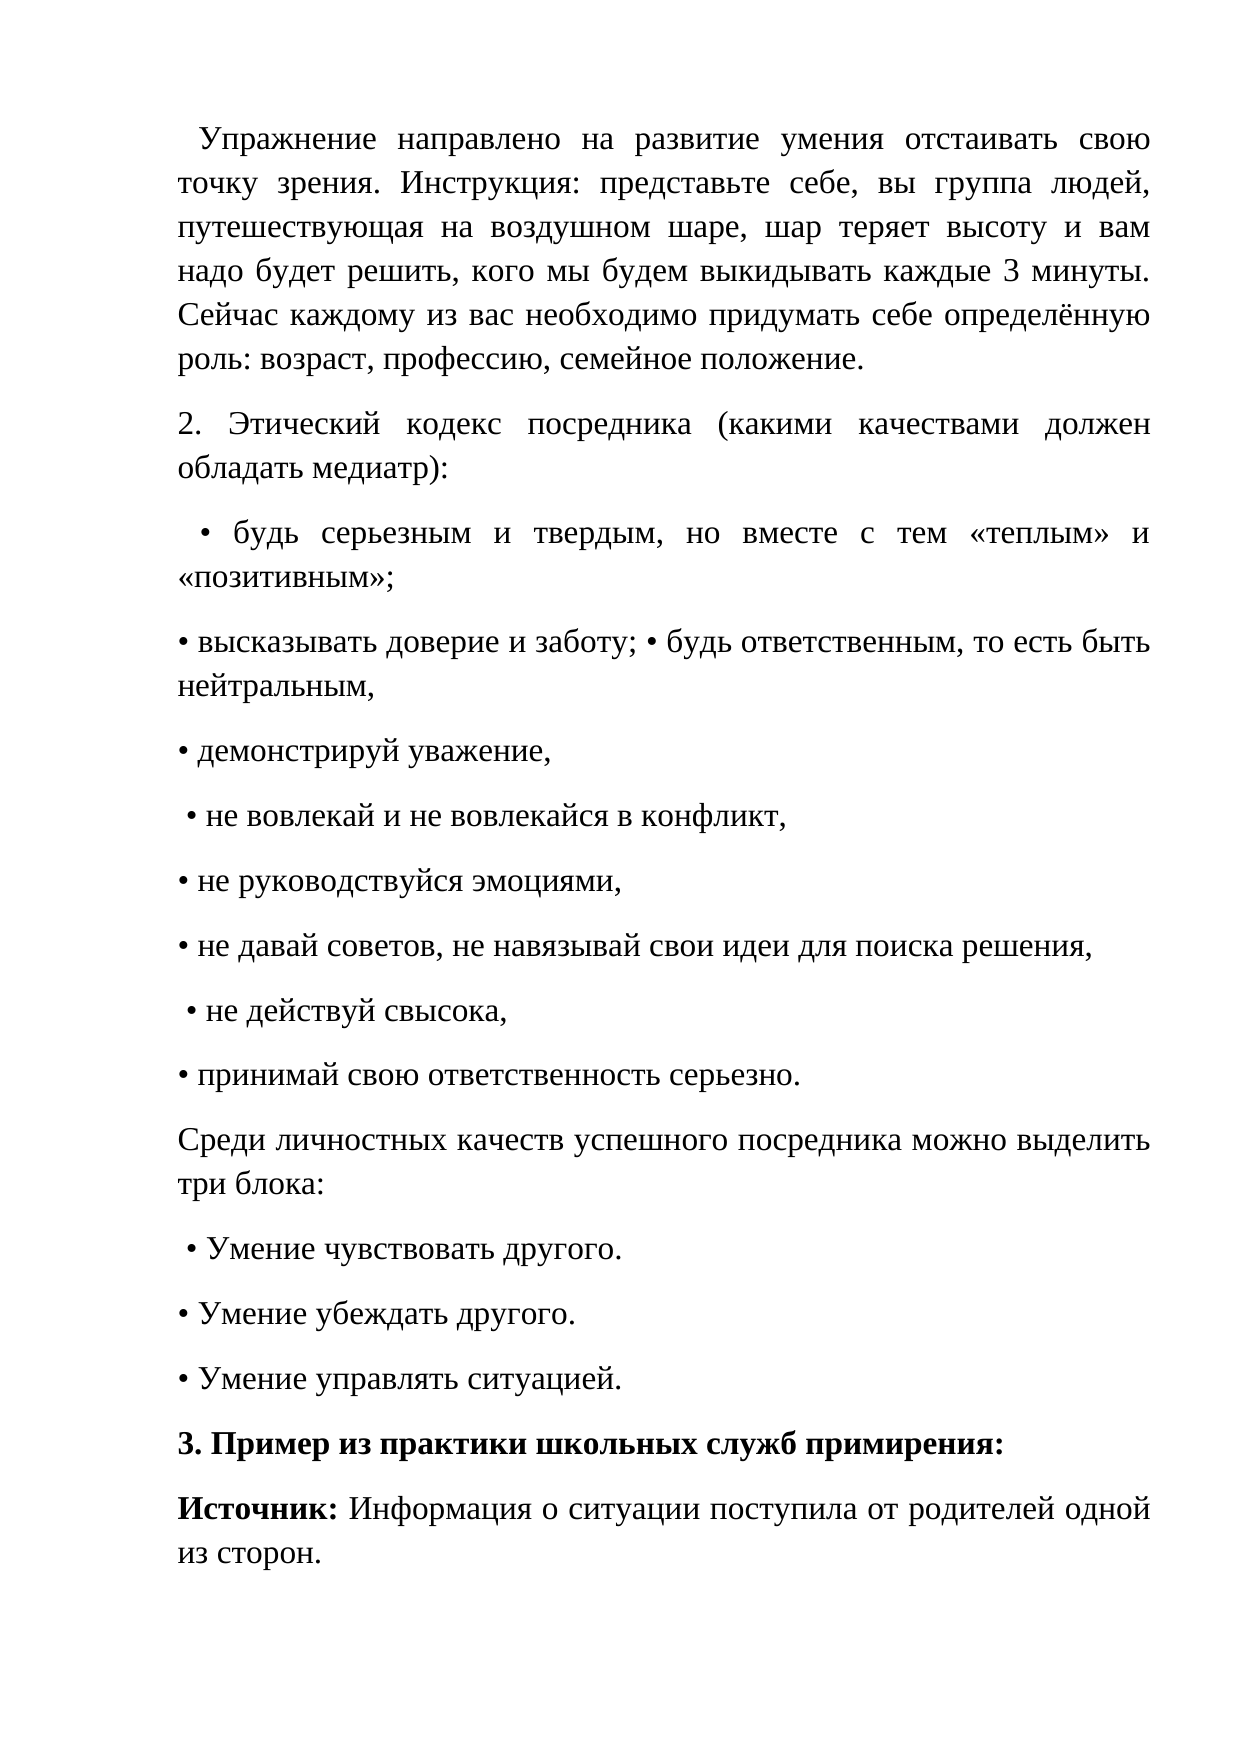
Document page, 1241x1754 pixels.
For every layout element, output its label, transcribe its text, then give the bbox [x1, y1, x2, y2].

text • Умение чувствовать другого. [177, 1228, 1152, 1267]
text • Умение убеждать другого. [177, 1293, 1152, 1332]
text • не действуй свысока, [177, 990, 1152, 1028]
text • демонстрируй уважение, [177, 730, 1152, 768]
text • не давай советов, не навязывай свои идеи для поиска решения, [177, 925, 1152, 963]
text • будь серьезным и твердым, но вместе с тем «теплым» и «позитивным»; [177, 512, 1152, 595]
text Источник: Информация о ситуации поступила от родителей одной из сторон. [177, 1488, 1152, 1571]
text Среди личностных качеств успешного посредника можно выделить три блока: [177, 1119, 1152, 1202]
text • не руководствуйся эмоциями, [177, 860, 1152, 898]
text • Умение управлять ситуацией. [177, 1358, 1152, 1397]
text • принимай свою ответственность серьезно. [177, 1055, 1152, 1093]
text • высказывать доверие и заботу; • будь ответственным, то есть быть нейтральным, [177, 621, 1152, 704]
text 3. Пример из практики школьных служб примирения: [177, 1423, 1152, 1462]
text Упражнение направлено на развитие умения отстаивать свою точку зрения. Инструкция: представьте себе, вы группа людей, путешествующая на воздушном шаре, шар теряет высоту и вам надо будет решить, кого мы будем выкидывать каждые 3 минуты. Сейчас каждому из вас необходимо придумать себе определённую роль: возраст, профессию, семейное положение. [177, 118, 1152, 377]
text • не вовлекай и не вовлекайся в конфликт, [177, 795, 1152, 833]
text 2. Этический кодекс посредника (какими качествами должен обладать медиатр): [177, 403, 1152, 486]
